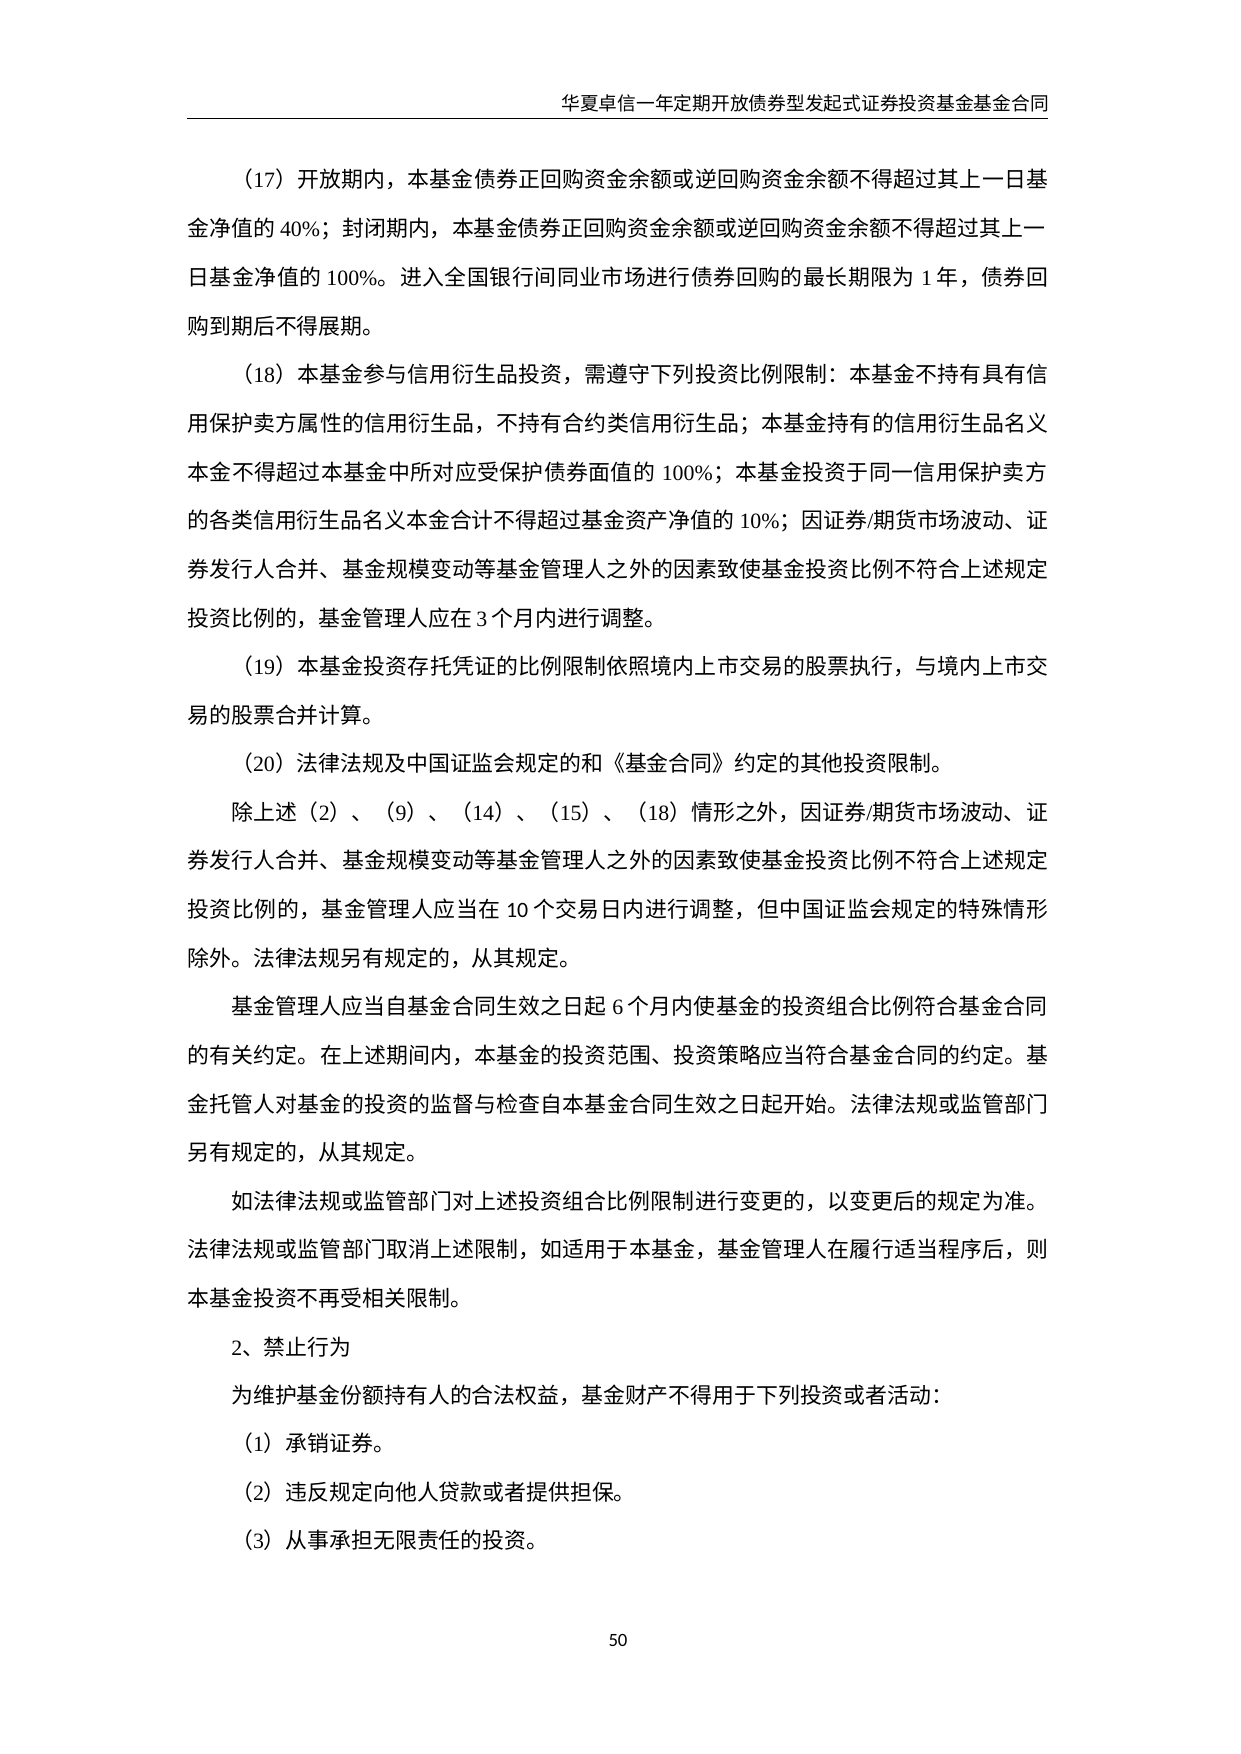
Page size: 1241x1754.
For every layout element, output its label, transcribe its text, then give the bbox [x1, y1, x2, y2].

text 为维护基金份额持有人的合法权益，基金财产不得用于下列投资或者活动： [187, 1377, 1048, 1410]
text （18）本基金参与信用衍生品投资，需遵守下列投资比例限制：本基金不持有具有信用保护卖方属性的信用衍生品，不持有合约类信用衍生品；本基金持有的信用衍生品名义本金不得超过本基金中所对应受保护债券面值的100%；本基金投资于同一信用保护卖方的各类信用衍生品名义本金合计不得超过基金资产净值的10%；因证券/期货市场波动、证券发行人合并、基金规模变动等基金管理人之外的因素致使基金投资比例不符合上述规定投资比例的，基金管理人应在3个月内进行调整。 [187, 357, 1048, 633]
text 2、禁止行为 [187, 1329, 1048, 1362]
text 除上述（2）、（9）、（14）、（15）、（18）情形之外，因证券/期货市场波动、证券发行人合并、基金规模变动等基金管理人之外的因素致使基金投资比例不符合上述规定投资比例的，基金管理人应当在10个交易日内进行调整，但中国证监会规定的特殊情形除外。法律法规另有规定的，从其规定。 [187, 794, 1048, 973]
text 如法律法规或监管部门对上述投资组合比例限制进行变更的，以变更后的规定为准。法律法规或监管部门取消上述限制，如适用于本基金，基金管理人在履行适当程序后，则本基金投资不再受相关限制。 [187, 1183, 1048, 1313]
text （1）承销证券。 [187, 1426, 1048, 1458]
text （19）本基金投资存托凭证的比例限制依照境内上市交易的股票执行，与境内上市交易的股票合并计算。 [187, 649, 1048, 730]
text （20）法律法规及中国证监会规定的和《基金合同》约定的其他投资限制。 [187, 746, 1048, 778]
text （17）开放期内，本基金债券正回购资金余额或逆回购资金余额不得超过其上一日基金净值的40%；封闭期内，本基金债券正回购资金余额或逆回购资金余额不得超过其上一日基金净值的100%。进入全国银行间同业市场进行债券回购的最长期限为1年，债券回购到期后不得展期。 [187, 162, 1048, 341]
text （2）违反规定向他人贷款或者提供担保。 [187, 1474, 1048, 1507]
text （3）从事承担无限责任的投资。 [187, 1522, 1048, 1555]
text 基金管理人应当自基金合同生效之日起6个月内使基金的投资组合比例符合基金合同的有关约定。在上述期间内，本基金的投资范围、投资策略应当符合基金合同的约定。基金托管人对基金的投资的监督与检查自本基金合同生效之日起开始。法律法规或监管部门另有规定的，从其规定。 [187, 989, 1048, 1167]
